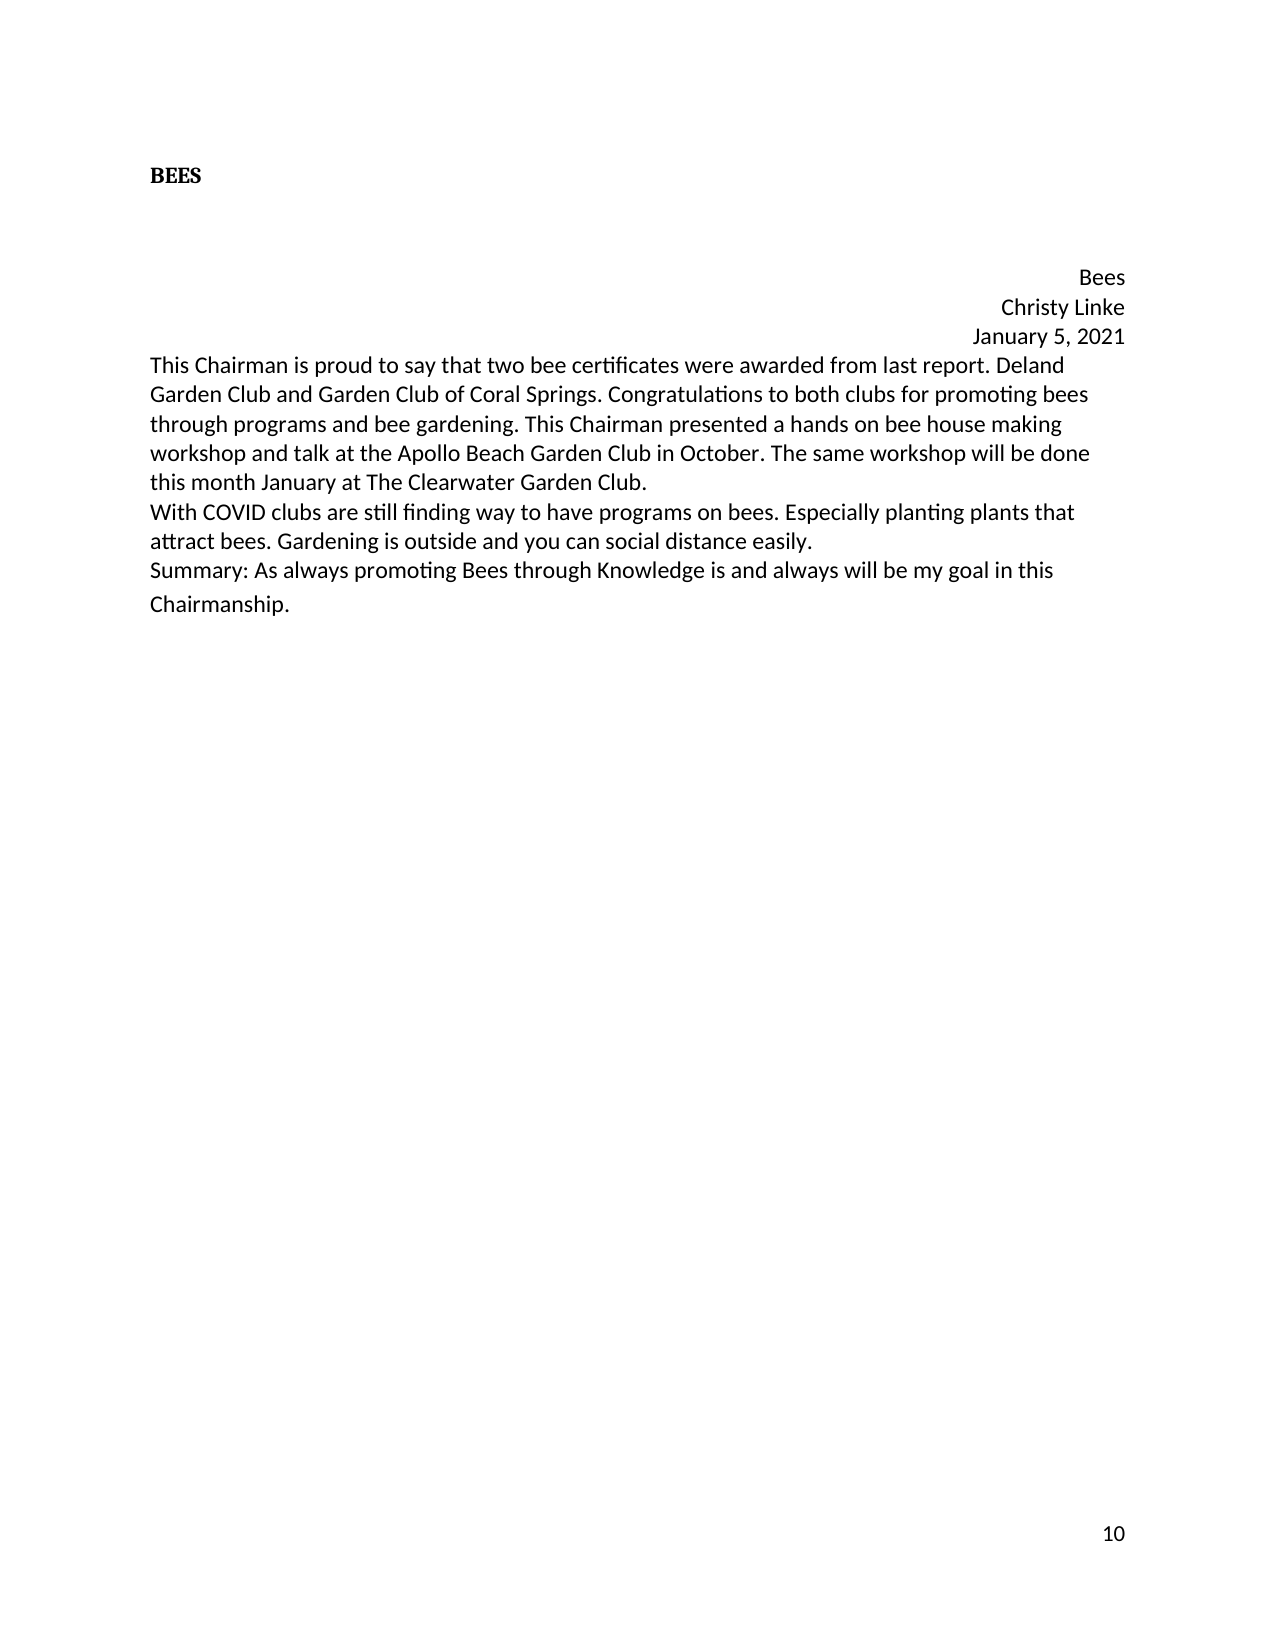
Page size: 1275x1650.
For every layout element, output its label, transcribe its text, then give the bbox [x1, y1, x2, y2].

text Bees [150, 262, 1125, 292]
subtitle BEES [150, 162, 1125, 189]
text With COVID clubs are still finding way to have programs on bees. Especially planting plants that attract bees. Gardening is outside and you can social distance easily. [150, 497, 1125, 555]
text Christy Linke [150, 292, 1125, 321]
text This Chairman is proud to say that two bee certificates were awarded from last report. Deland Garden Club and Garden Club of Coral Springs. Congratulations to both clubs for promoting bees through programs and bee gardening. This Chairman presented a hands on bee house making workshop and talk at the Apollo Beach Garden Club in October. The same workshop will be done this month January at The Clearwater Garden Club. [150, 350, 1125, 497]
text January 5, 2021 [150, 321, 1125, 350]
text Summary: As always promoting Bees through Knowledge is and always will be my goal in this Chairmanship. [150, 555, 1125, 618]
